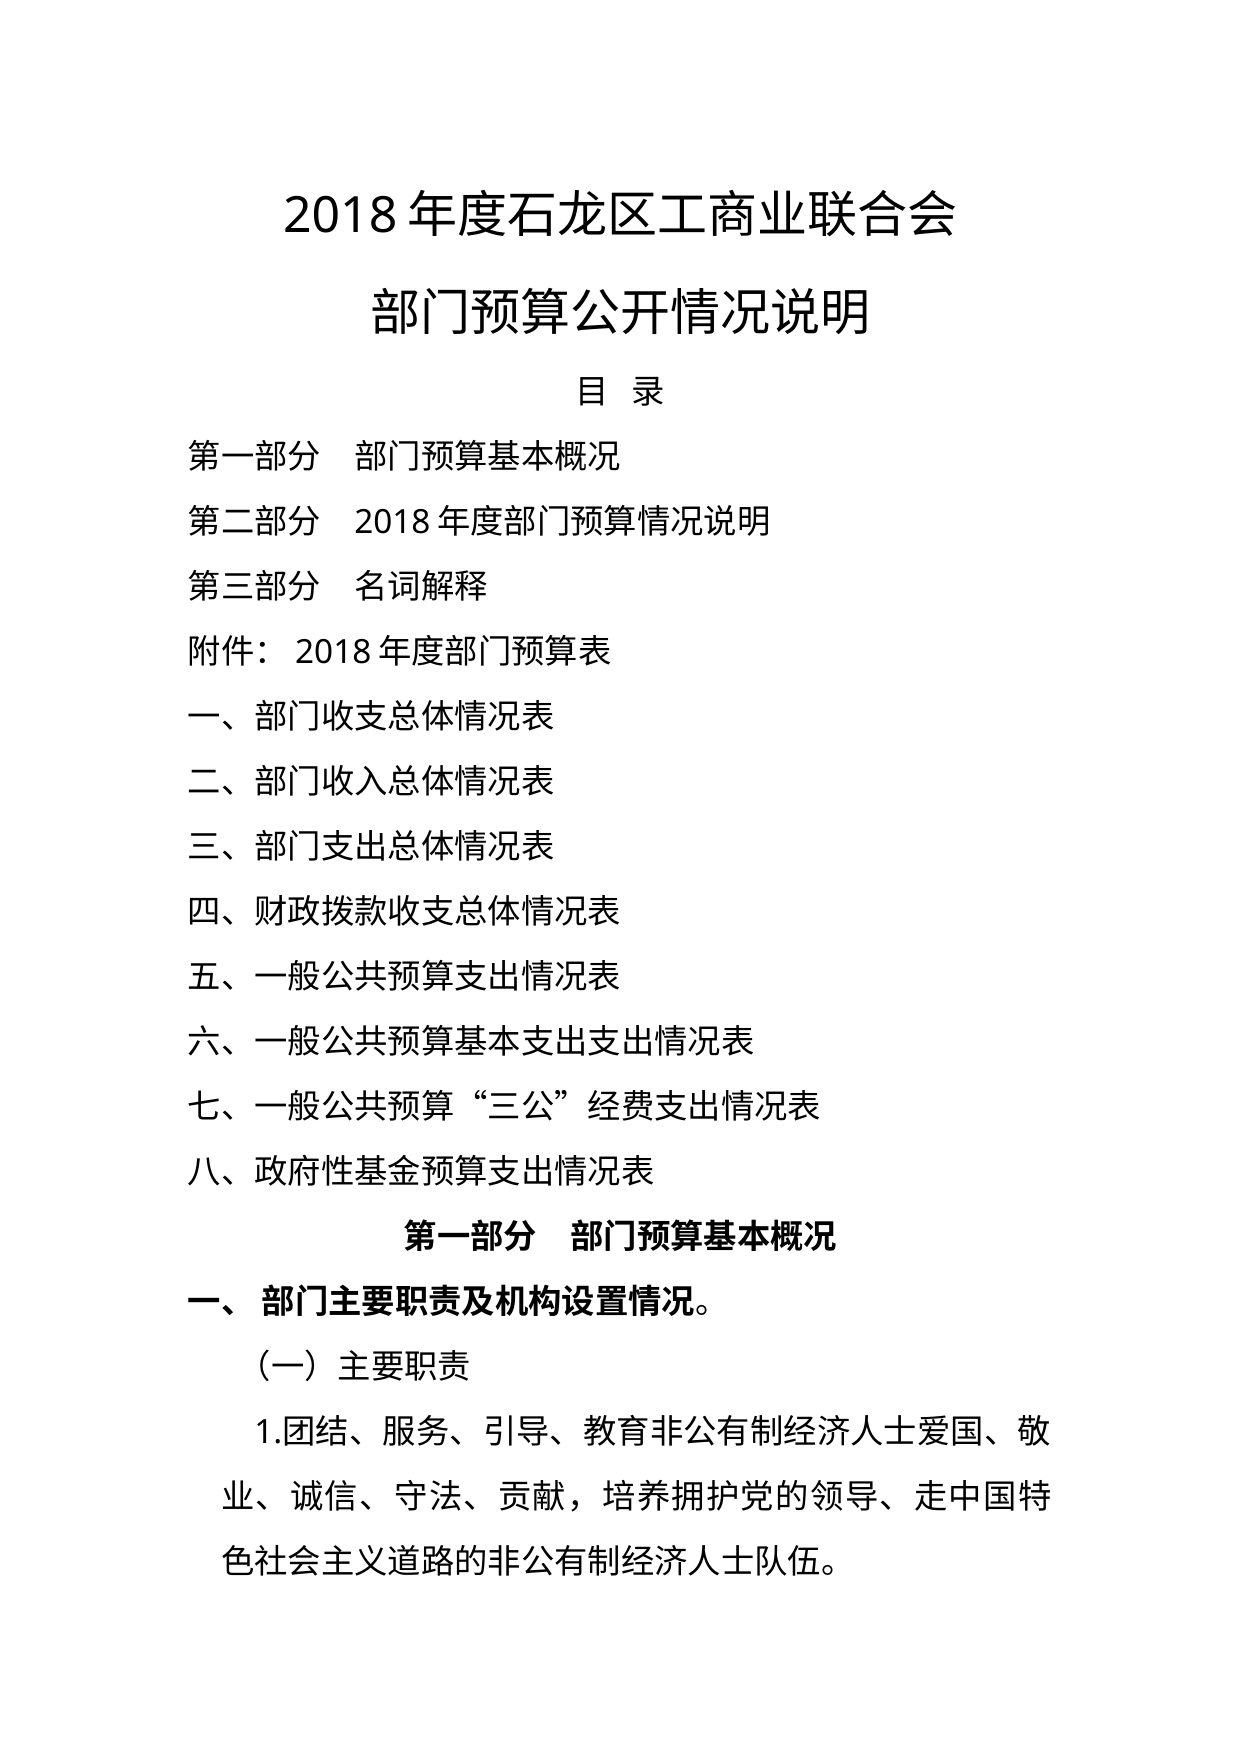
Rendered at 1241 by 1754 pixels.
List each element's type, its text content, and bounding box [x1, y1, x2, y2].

text 五、一般公共预算支出情况表 [187, 942, 1053, 1007]
text 七、一般公共预算“三公”经费支出情况表 [187, 1072, 1053, 1137]
text 目 录 [187, 357, 1053, 422]
text 第三部分 名词解释 [187, 552, 1053, 617]
text 2018年度石龙区工商业联合会 [187, 162, 1053, 259]
text 一、 部门主要职责及机构设置情况。 [187, 1267, 1053, 1332]
text 四、财政拨款收支总体情况表 [187, 877, 1053, 942]
text 六、一般公共预算基本支出支出情况表 [187, 1007, 1053, 1072]
text 第一部分 部门预算基本概况 [187, 422, 1053, 487]
text 二、部门收入总体情况表 [187, 747, 1053, 812]
text 一、部门收支总体情况表 [187, 682, 1053, 747]
text 第二部分 2018年度部门预算情况说明 [187, 487, 1053, 552]
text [221, 1397, 1053, 1592]
text （一）主要职责 [221, 1332, 1053, 1397]
text 三、部门支出总体情况表 [187, 812, 1053, 877]
text 第一部分 部门预算基本概况 [187, 1202, 1053, 1267]
text 部门预算公开情况说明 [187, 259, 1053, 357]
text 八、政府性基金预算支出情况表 [187, 1137, 1053, 1202]
text 附件： 2018年度部门预算表 [187, 617, 1053, 682]
